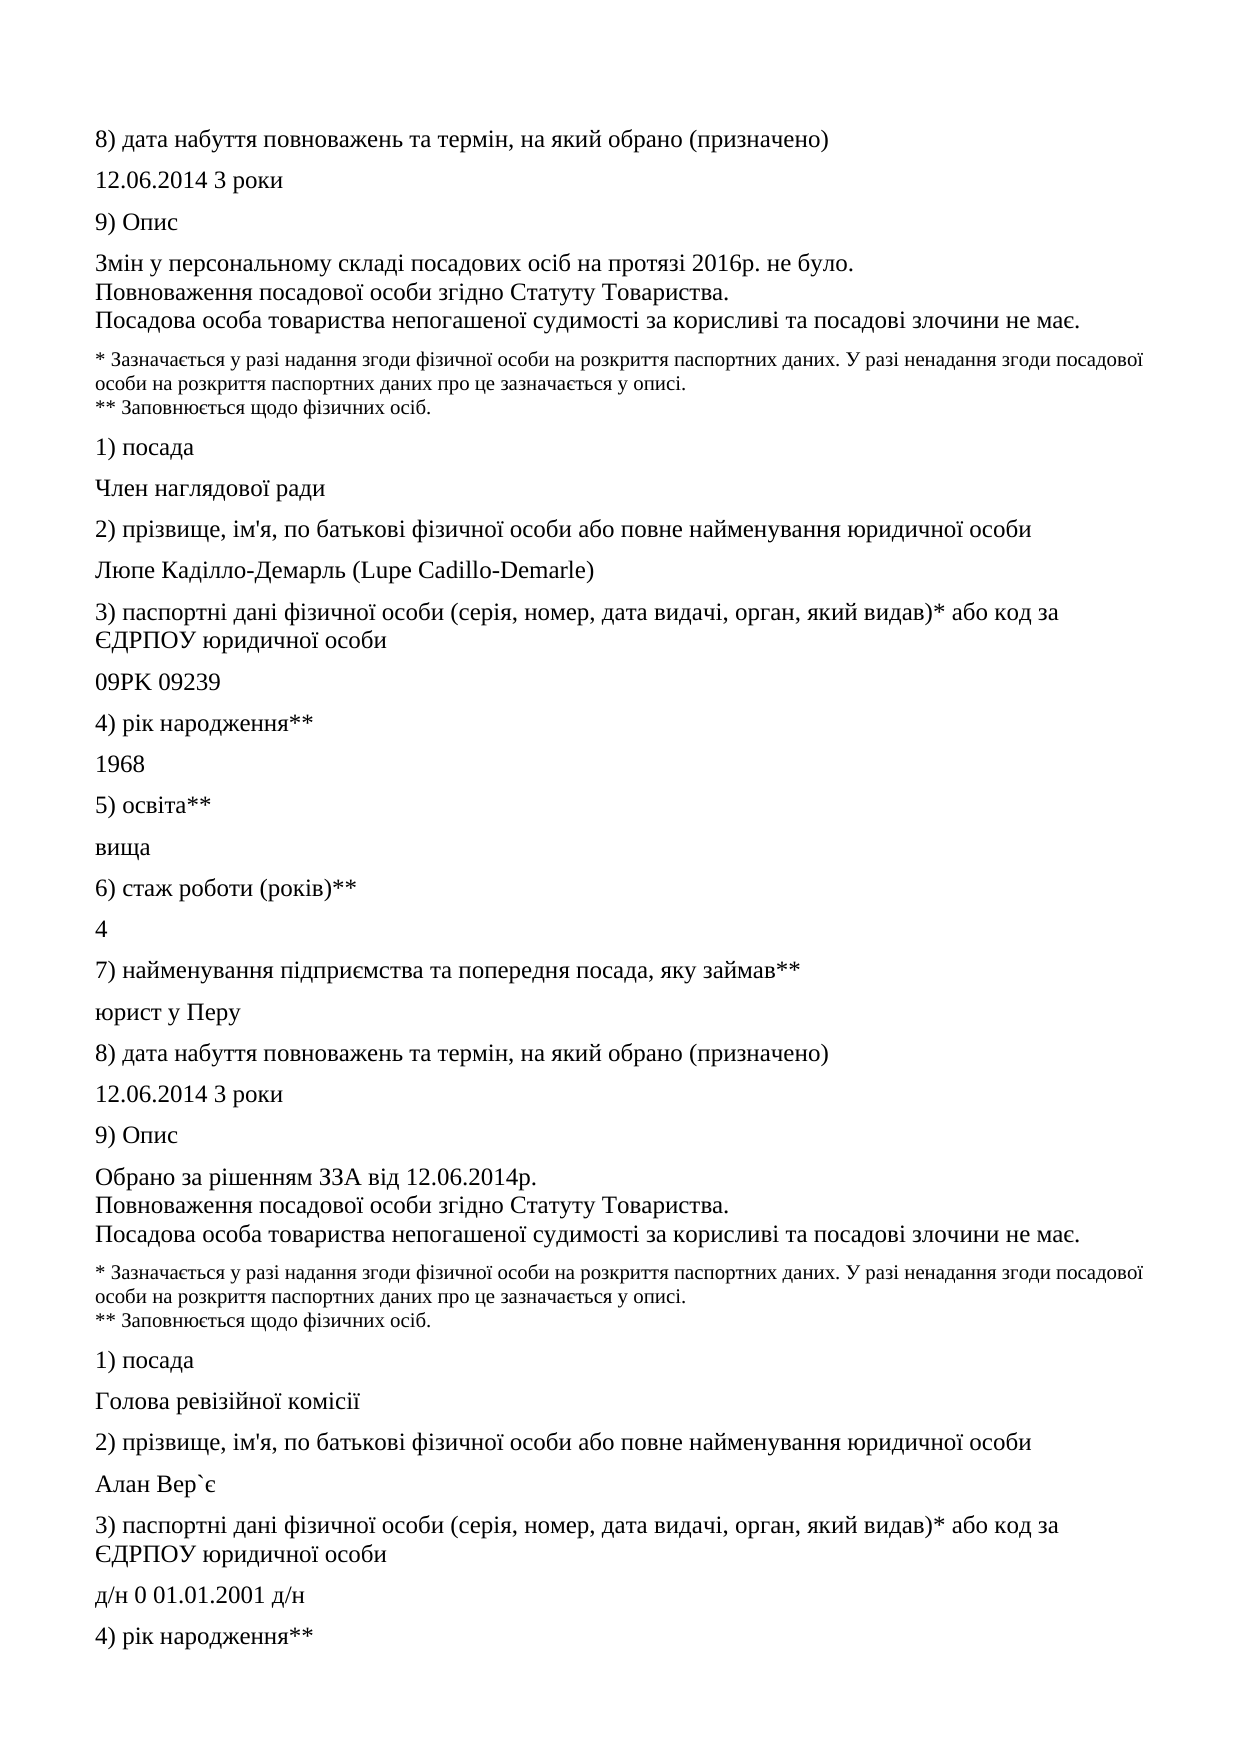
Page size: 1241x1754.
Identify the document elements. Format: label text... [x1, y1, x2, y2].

table_cell д/н 0 01.01.2001 д/н [89, 1574, 1152, 1615]
table_cell Обрано за рiшенням ЗЗА вiд 12.06.2014р. Повноваження посадової особи згiдно Статуту Товариства. Посадова особа товариства непогашеної судимостi за корисливi та посадовi злочини не має. [89, 1155, 1152, 1254]
table_cell Голова ревiзiйної комiсiї [89, 1380, 1152, 1421]
table_cell 6) стаж роботи (років)** [89, 867, 1152, 908]
table_cell 3) паспортні дані фізичної особи (серія, номер, дата видачі, орган, який видав)* або код за ЄДРПОУ юридичної особи [89, 1504, 1152, 1574]
table_cell 1) посада [89, 1339, 1152, 1380]
table_cell 4) рік народження** [89, 702, 1152, 743]
table_cell 5) освіта** [89, 784, 1152, 825]
table_cell 1) посада [89, 425, 1152, 467]
table_cell 9) Опис [89, 1114, 1152, 1155]
table_cell Люпе Кадiлло-Демарль (Lupe Cadillo-Demarle) [89, 549, 1152, 590]
table_cell 12.06.2014 3 роки [89, 1073, 1152, 1114]
table_cell 3) паспортні дані фізичної особи (серія, номер, дата видачі, орган, який видав)* або код за ЄДРПОУ юридичної особи [89, 590, 1152, 660]
table_cell 2) прізвище, ім'я, по батькові фізичної особи або повне найменування юридичної особи [89, 508, 1152, 549]
table_cell Змiн у персональному складi посадових осiб на протязi 2016р. не було. Повноваження посадової особи згiдно Статуту Товариства. Посадова особа товариства непогашеної судимостi за корисливi та посадовi злочини не має. [89, 242, 1152, 341]
table_cell 4) рік народження** [89, 1615, 1152, 1656]
table_cell 09PK 09239 [89, 660, 1152, 702]
table_cell * Зазначається у разі надання згоди фізичної особи на розкриття паспортних даних. У разі ненадання згоди посадової особи на розкриття паспортних даних про це зазначається у описі. ** Заповнюється щодо фізичних осіб. [89, 1254, 1152, 1339]
table_cell 8) дата набуття повноважень та термін, на який обрано (призначено) [89, 118, 1152, 159]
table_cell 12.06.2014 3 роки [89, 159, 1152, 201]
table_cell 1968 [89, 743, 1152, 784]
table_cell 9) Опис [89, 201, 1152, 242]
table_cell 7) найменування підприємства та попередня посада, яку займав** [89, 949, 1152, 990]
table_cell вища [89, 825, 1152, 867]
table_cell юрист у Перу [89, 990, 1152, 1032]
table_cell Член наглядової ради [89, 467, 1152, 508]
table_cell 8) дата набуття повноважень та термін, на який обрано (призначено) [89, 1032, 1152, 1073]
table_cell Алан Вер`є [89, 1463, 1152, 1504]
table_cell 4 [89, 908, 1152, 949]
table_cell * Зазначається у разі надання згоди фізичної особи на розкриття паспортних даних. У разі ненадання згоди посадової особи на розкриття паспортних даних про це зазначається у описі. ** Заповнюється щодо фізичних осіб. [89, 341, 1152, 425]
table_cell 2) прізвище, ім'я, по батькові фізичної особи або повне найменування юридичної особи [89, 1421, 1152, 1462]
